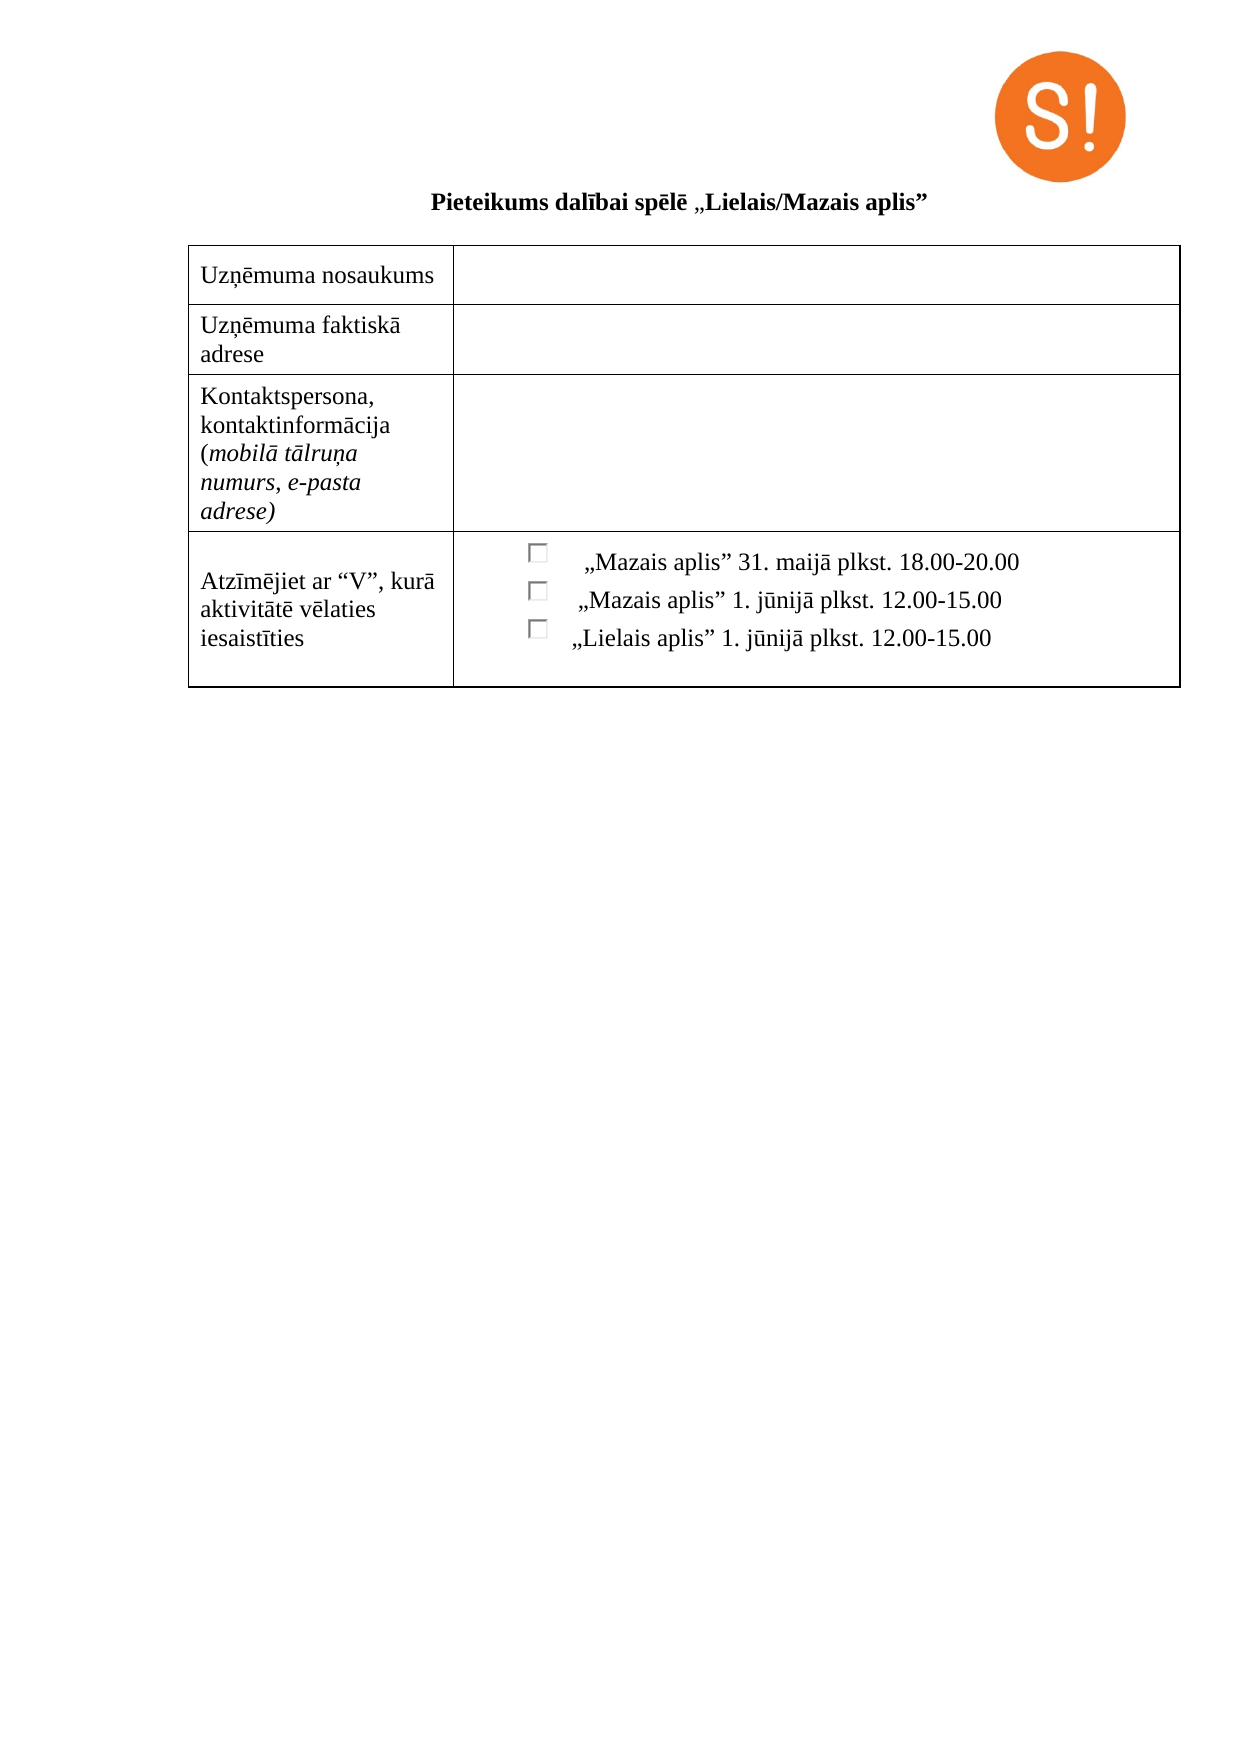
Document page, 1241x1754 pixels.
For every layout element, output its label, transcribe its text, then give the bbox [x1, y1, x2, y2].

picture [992, 47, 1128, 187]
table_cell „Mazais aplis” 31. maijā plkst. 18.00-20.00 „Mazais aplis” 1. jūnijā plkst. 12.00-15.00 „Lielais aplis” 1. jūnijā plkst. 12.00-15.00 [454, 532, 1179, 686]
table_cell [454, 375, 1179, 531]
table_cell [454, 305, 1179, 374]
table_header [454, 246, 1179, 303]
table_cell Atzīmējiet ar “V”, kurā aktivitātē vēlaties iesaistīties [189, 532, 453, 686]
table_cell Uzņēmuma faktiskā adrese [189, 305, 453, 374]
table_header Uzņēmuma nosaukums [189, 246, 453, 303]
text Pieteikums dalībai spēlē „Lielais/Mazais aplis” [177, 187, 1181, 216]
table_cell Kontaktspersona, kontaktinformācija (mobilā tālruņa numurs, e-pasta adrese) [189, 375, 453, 531]
